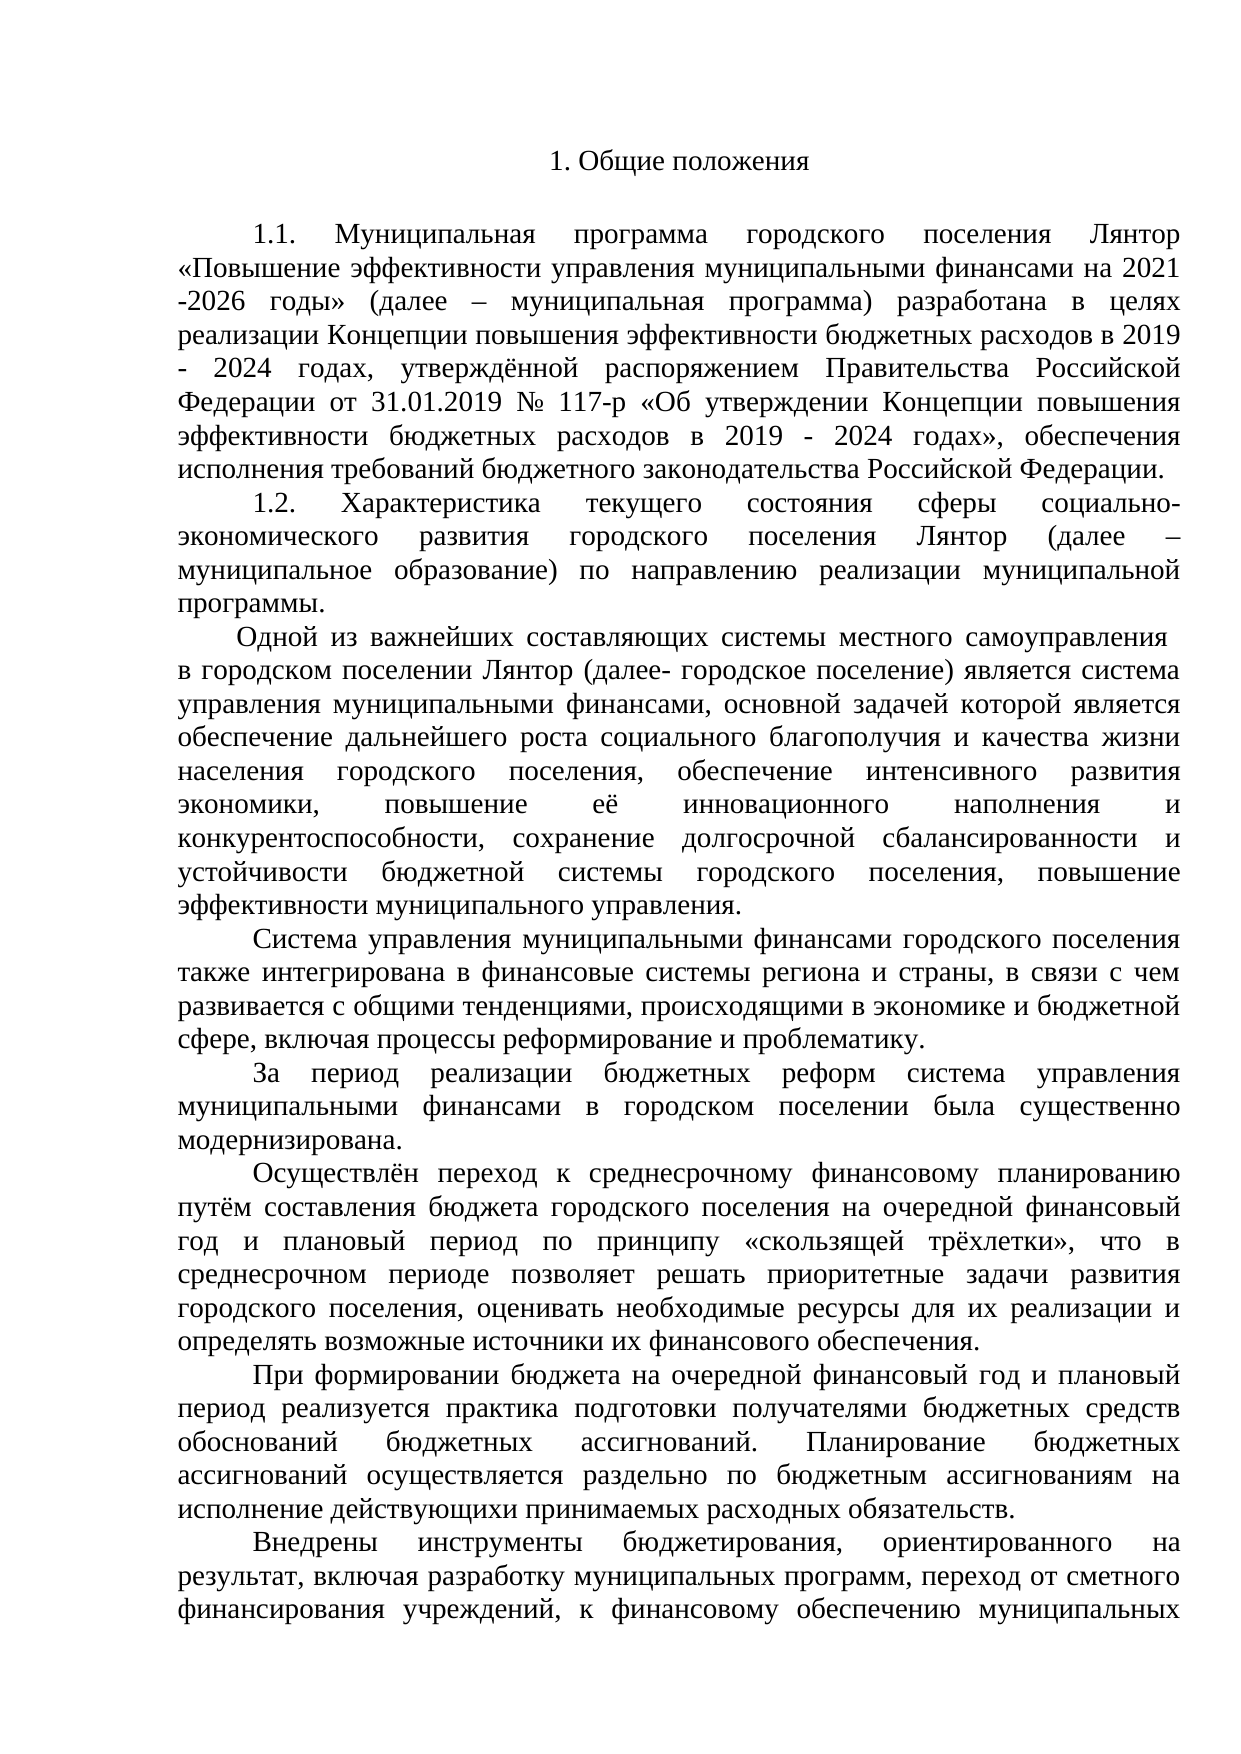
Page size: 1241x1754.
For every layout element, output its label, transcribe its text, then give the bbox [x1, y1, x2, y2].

text За период реализации бюджетных реформ система управления муниципальными финансами в городском поселении была существенно модернизирована. [177, 1055, 1181, 1156]
text 1. Общие положения [177, 143, 1181, 177]
text 1.1. Муниципальная программа городского поселения Лянтор «Повышение эффективности управления муниципальными финансами на 2021 -2026 годы» (далее – муниципальная программа) разработана в целях реализации Концепции повышения эффективности бюджетных расходов в 2019 - 2024 годах, утверждённой распоряжением Правительства Российской Федерации от 31.01.2019 № 117-р «Об утверждении Концепции повышения эффективности бюджетных расходов в 2019 - 2024 годах», обеспечения исполнения требований бюджетного законодательства Российской Федерации. [177, 216, 1181, 485]
text Одной из важнейших составляющих системы местного самоуправления в городском поселении Лянтор (далее- городское поселение) является система управления муниципальными финансами, основной задачей которой является обеспечение дальнейшего роста социального благополучия и качества жизни населения городского поселения, обеспечение интенсивного развития экономики, повышение её инновационного наполнения и конкурентоспособности, сохранение долгосрочной сбалансированности и устойчивости бюджетной системы городского поселения, повышение эффективности муниципального управления. [177, 619, 1181, 921]
text 1.2. Характеристика текущего состояния сферы социально-экономического развития городского поселения Лянтор (далее – муниципальное образование) по направлению реализации муниципальной программы. [177, 485, 1181, 619]
text Система управления муниципальными финансами городского поселения также интегрирована в финансовые системы региона и страны, в связи с чем развивается с общими тенденциями, происходящими в экономике и бюджетной сфере, включая процессы реформирование и проблематику. [177, 921, 1181, 1055]
text Осуществлён переход к среднесрочному финансовому планированию путём составления бюджета городского поселения на очередной финансовый год и плановый период по принципу «скользящей трёхлетки», что в среднесрочном периоде позволяет решать приоритетные задачи развития городского поселения, оценивать необходимые ресурсы для их реализации и определять возможные источники их финансового обеспечения. [177, 1156, 1181, 1357]
text При формировании бюджета на очередной финансовый год и плановый период реализуется практика подготовки получателями бюджетных средств обоснований бюджетных ассигнований. Планирование бюджетных ассигнований осуществляется раздельно по бюджетным ассигнованиям на исполнение действующихи принимаемых расходных обязательств. [177, 1357, 1181, 1524]
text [177, 1524, 1181, 1625]
